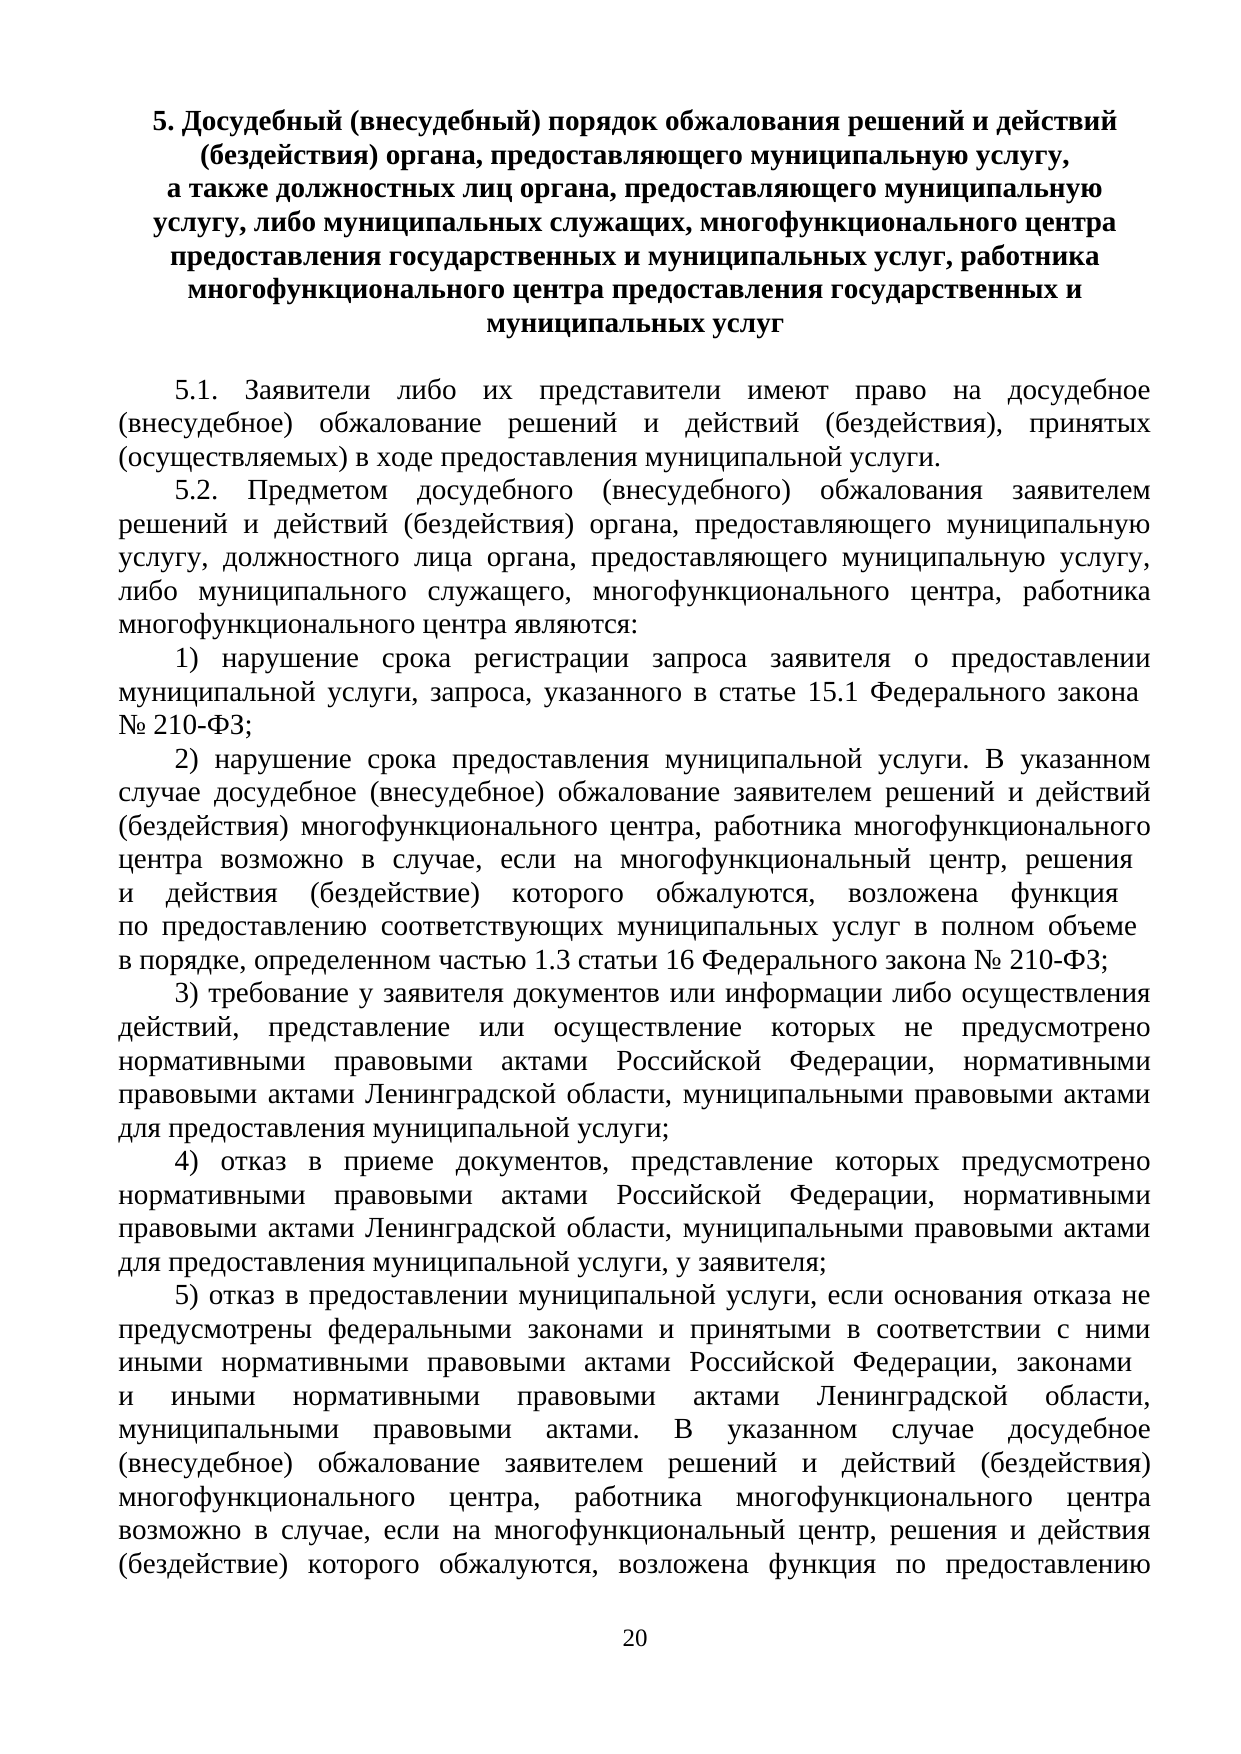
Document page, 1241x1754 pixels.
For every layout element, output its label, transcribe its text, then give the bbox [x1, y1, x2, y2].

text 5.1. Заявители либо их представители имеют право на досудебное (внесудебное) обжалование решений и действий (бездействия), принятых (осуществляемых) в ходе предоставления муниципальной услуги. [118, 372, 1152, 472]
text а также должностных лиц органа, предоставляющего муниципальную услугу, либо муниципальных служащих, многофункционального центра предоставления государственных и муниципальных услуг, работника многофункционального центра предоставления государственных и муниципальных услуг [118, 171, 1152, 338]
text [118, 1277, 1152, 1579]
text 2) нарушение срока предоставления муниципальной услуги. В указанном случае досудебное (внесудебное) обжалование заявителем решений и действий (бездействия) многофункционального центра, работника многофункционального центра возможно в случае, если на многофункциональный центр, решения и действия (бездействие) которого обжалуются, возложена функция по предоставлению соответствующих муниципальных услуг в полном объеме в порядке, определенном частью 1.3 статьи 16 Федерального закона № 210-ФЗ; [118, 741, 1152, 976]
text 5.2. Предметом досудебного (внесудебного) обжалования заявителем решений и действий (бездействия) органа, предоставляющего муниципальную услугу, должностного лица органа, предоставляющего муниципальную услугу, либо муниципального служащего, многофункционального центра, работника многофункционального центра являются: [118, 472, 1152, 640]
text 4) отказ в приеме документов, представление которых предусмотрено нормативными правовыми актами Российской Федерации, нормативными правовыми актами Ленинградской области, муниципальными правовыми актами для предоставления муниципальной услуги, у заявителя; [118, 1143, 1152, 1277]
subtitle 5. Досудебный (внесудебный) порядок обжалования решений и действий (бездействия) органа, предоставляющего муниципальную услугу, [118, 103, 1152, 171]
text 3) требование у заявителя документов или информации либо осуществления действий, представление или осуществление которых не предусмотрено нормативными правовыми актами Российской Федерации, нормативными правовыми актами Ленинградской области, муниципальными правовыми актами для предоставления муниципальной услуги; [118, 976, 1152, 1143]
text 1) нарушение срока регистрации запроса заявителя о предоставлении муниципальной услуги, запроса, указанного в статье 15.1 Федерального закона № 210-ФЗ; [118, 640, 1152, 741]
